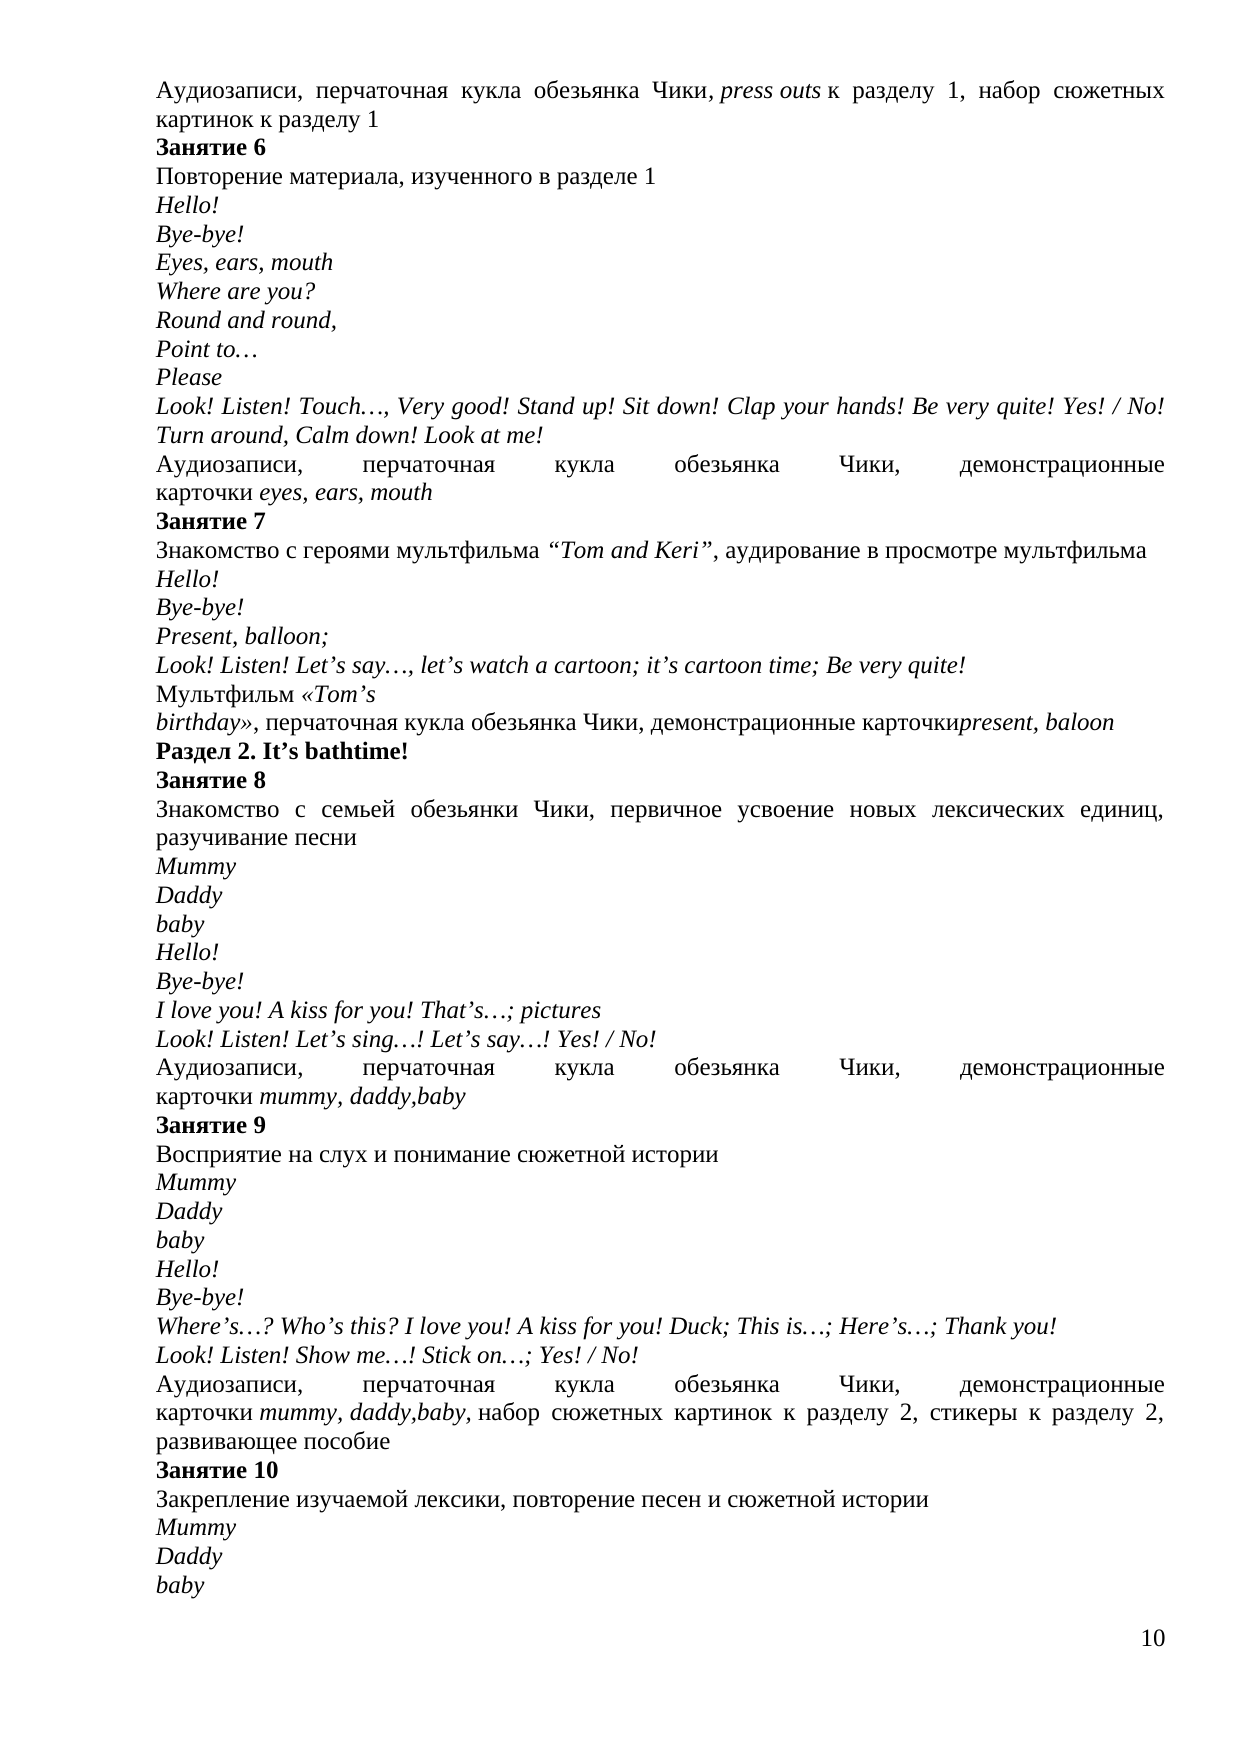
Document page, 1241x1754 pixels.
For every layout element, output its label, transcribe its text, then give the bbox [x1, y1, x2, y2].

text Занятие 10 [156, 1455, 1165, 1484]
text Hello! [156, 937, 1165, 966]
text Where are you? [156, 276, 1165, 305]
text Hello! Bye-bye! [156, 564, 1165, 621]
text Занятие 8 [156, 765, 1165, 794]
text Look! Listen! Show me…! Stick on…; Yes! / No! [156, 1340, 1165, 1369]
text Знакомство с семьей обезьянки Чики, первичное усвоение новых лексических единиц, разучивание песни [156, 794, 1165, 851]
text Look! Listen! Let’s say…, let’s watch a cartoon; it’s cartoon time; Be very quite! [156, 650, 1165, 679]
text Занятие 9 [156, 1110, 1165, 1139]
text Мультфильм «Tom’s birthday», перчаточная кукла обезьянка Чики, демонстрационные карточкиpresent, baloon [156, 679, 1165, 736]
text Daddy [156, 880, 1165, 909]
text Bye-bye! [156, 966, 1165, 995]
text Daddy [156, 1196, 1165, 1225]
text I love you! A kiss for you! That’s…; pictures [156, 995, 1165, 1024]
text Раздел 2. It’s bathtime! [156, 736, 1165, 765]
text baby [156, 1570, 1165, 1599]
text Аудиозаписи, перчаточная кукла обезьянка Чики, демонстрационные карточки eyes, ears, mouth [156, 449, 1165, 506]
text Аудиозаписи, перчаточная кукла обезьянка Чики, демонстрационные карточки mummy, daddy,baby [156, 1052, 1165, 1110]
text Daddy [156, 1541, 1165, 1570]
text Round and round, [156, 305, 1165, 334]
text Знакомство с героями мультфильма “Tom and Keri”, аудирование в просмотре мультфильма [156, 535, 1165, 564]
text Hello! [156, 1254, 1165, 1282]
text Look! Listen! Touch…, Very good! Stand up! Sit down! Clap your hands! Be very quite! Yes! / No! Turn around, Calm down! Look at me! [156, 391, 1165, 449]
text baby [156, 909, 1165, 937]
text Point to… [156, 334, 1165, 362]
text Where’s…? Who’s this? I love you! A kiss for you! Duck; This is…; Here’s…; Thank you! [156, 1311, 1165, 1340]
text Present, balloon; [156, 621, 1165, 650]
text Please [156, 362, 1165, 391]
text Mummy [156, 1512, 1165, 1541]
text Mummy [156, 851, 1165, 880]
text Занятие 7 [156, 506, 1165, 535]
text Mummy [156, 1167, 1165, 1196]
text Hello! Bye-bye! Eyes, ears, mouth [156, 190, 1165, 276]
text Аудиозаписи, перчаточная кукла обезьянка Чики, демонстрационные карточки mummy, daddy,baby, набор сюжетных картинок к разделу 2, стикеры к разделу 2, развивающее пособие [156, 1369, 1165, 1455]
text Повторение материала, изученного в разделе 1 [156, 161, 1165, 190]
text Аудиозаписи, перчаточная кукла обезьянка Чики, press outs к разделу 1, набор сюжетных картинок к разделу 1 [156, 75, 1165, 132]
text Look! Listen! Let’s sing…! Let’s say…! Yes! / No! [156, 1024, 1165, 1052]
text Bye-bye! [156, 1282, 1165, 1311]
text Восприятие на слух и понимание сюжетной истории [156, 1139, 1165, 1167]
text baby [156, 1225, 1165, 1254]
text Занятие 6 [156, 132, 1165, 161]
text Закрепление изучаемой лексики, повторение песен и сюжетной истории [156, 1484, 1165, 1512]
